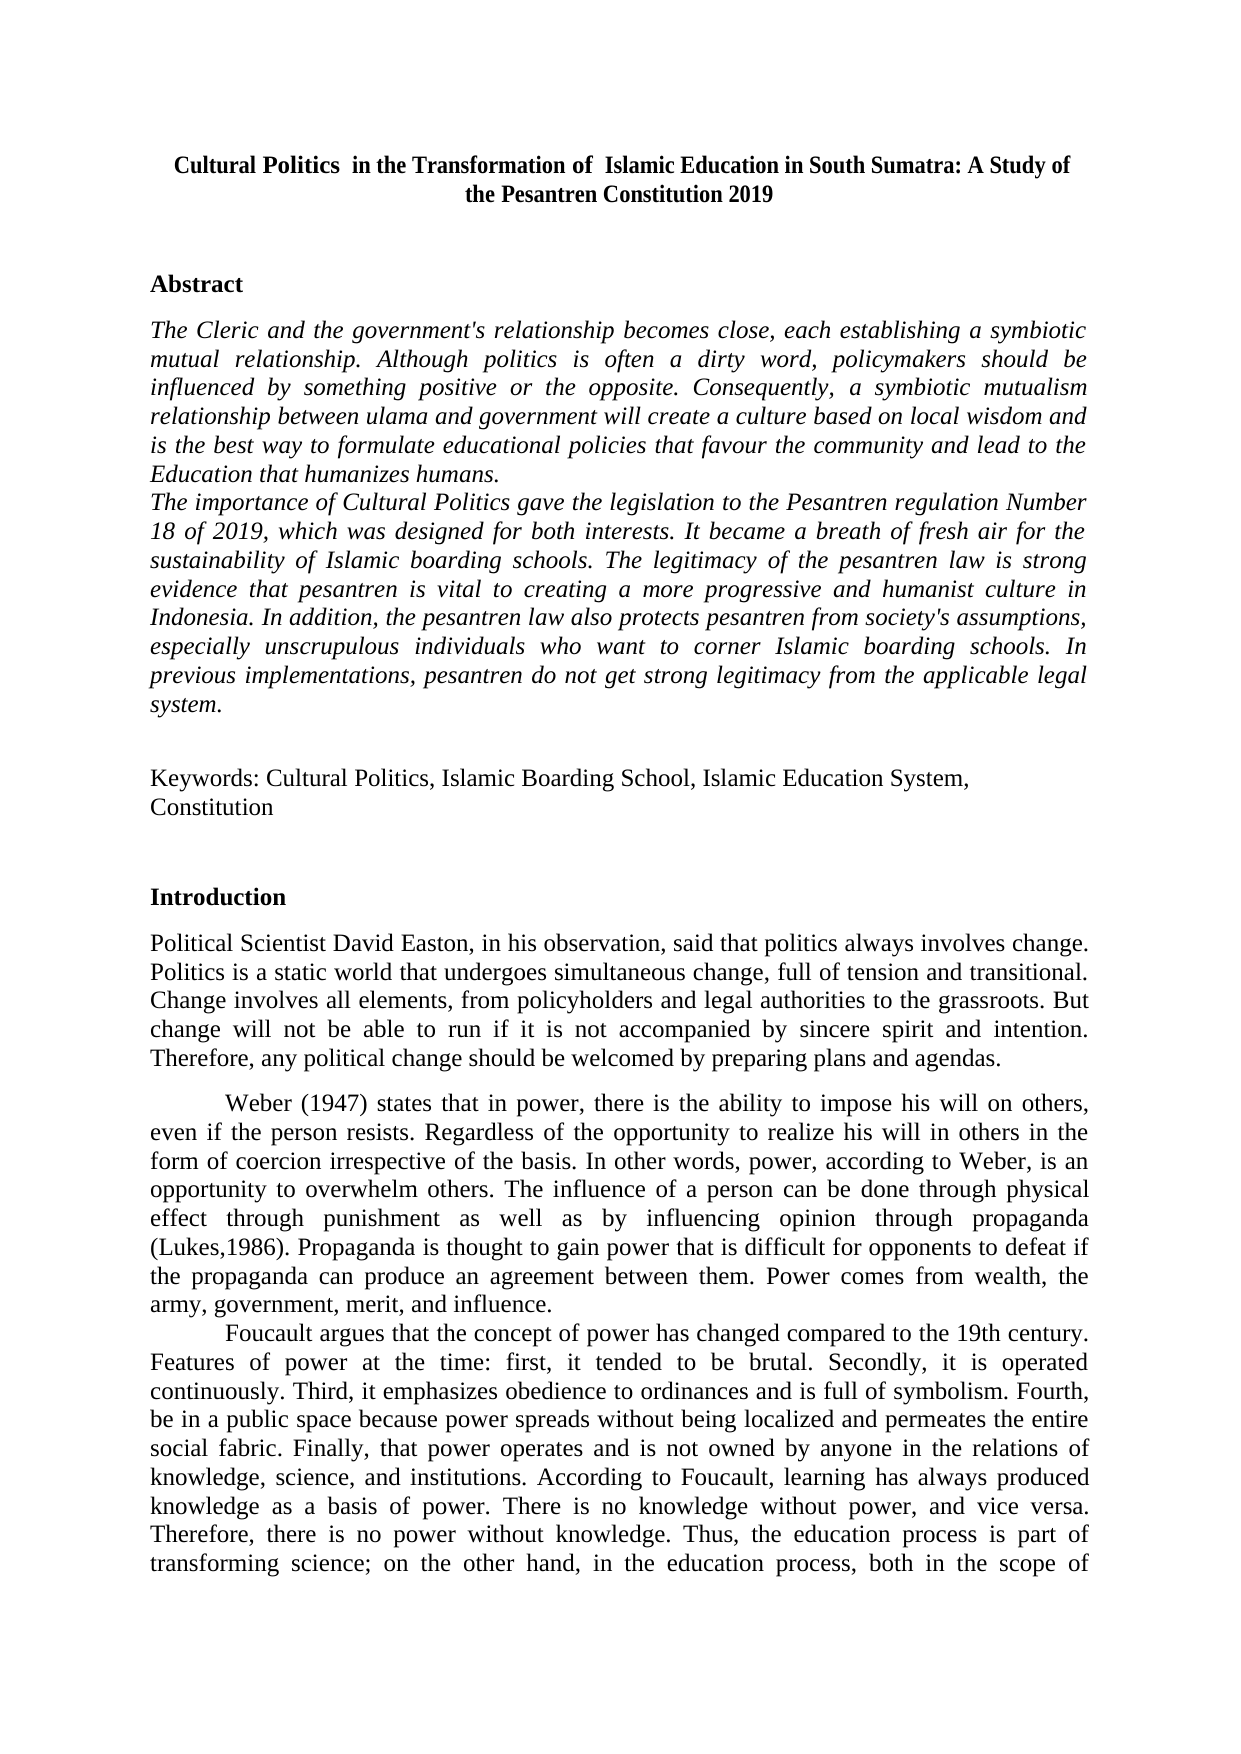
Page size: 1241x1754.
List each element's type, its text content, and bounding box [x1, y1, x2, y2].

text Introduction [150, 882, 1090, 911]
text Keywords: Cultural Politics, Islamic Boarding School, Islamic Education System, Constitution [150, 763, 1090, 820]
text Political Scientist David Easton, in his observation, said that politics always involves change. Politics is a static world that undergoes simultaneous change, full of tension and transitional. Change involves all elements, from policyholders and legal authorities to the grassroots. But change will not be able to run if it is not accompanied by sincere spirit and intention. Therefore, any political change should be welcomed by preparing plans and agendas. [150, 928, 1090, 1072]
list Weber (1947) states that in power, there is the ability to impose his will on others, even if the person resists. Regardless of the opportunity to realize his will in others in the form of coercion irrespective of the basis. In other words, power, according to Weber, is an opportunity to overwhelm others. The influence of a person can be done through physical effect through punishment as well as by influencing opinion through propaganda (Lukes,1986). Propaganda is thought to gain power that is difficult for opponents to defeat if the propaganda can produce an agreement between them. Power comes from wealth, the army, government, merit, and influence. [150, 1088, 1090, 1318]
text The importance of Cultural Politics gave the legislation to the Pesantren regulation Number 18 of 2019, which was designed for both interests. It became a breath of fresh air for the sustainability of Islamic boarding schools. The legitimacy of the pesantren law is strong evidence that pesantren is vital to creating a more progressive and humanist culture in Indonesia. In addition, the pesantren law also protects pesantren from society's assumptions, especially unscrupulous individuals who want to corner Islamic boarding schools. In previous implementations, pesantren do not get strong legitimacy from the applicable legal system. [150, 487, 1090, 717]
text Cultural Politics in the Transformation of Islamic Education in South Sumatra: A Study of the Pesantren Constitution 2019 [167, 150, 1071, 207]
text The Cleric and the government's relationship becomes close, each establishing a symbiotic mutual relationship. Although politics is often a dirty word, policymakers should be influenced by something positive or the opposite. Consequently, a symbiotic mutualism relationship between ulama and government will create a culture based on local wisdom and is the best way to formulate educational policies that favour the community and lead to the Education that humanizes humans. [150, 315, 1090, 487]
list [150, 1318, 1090, 1577]
text Abstract [150, 269, 1090, 298]
